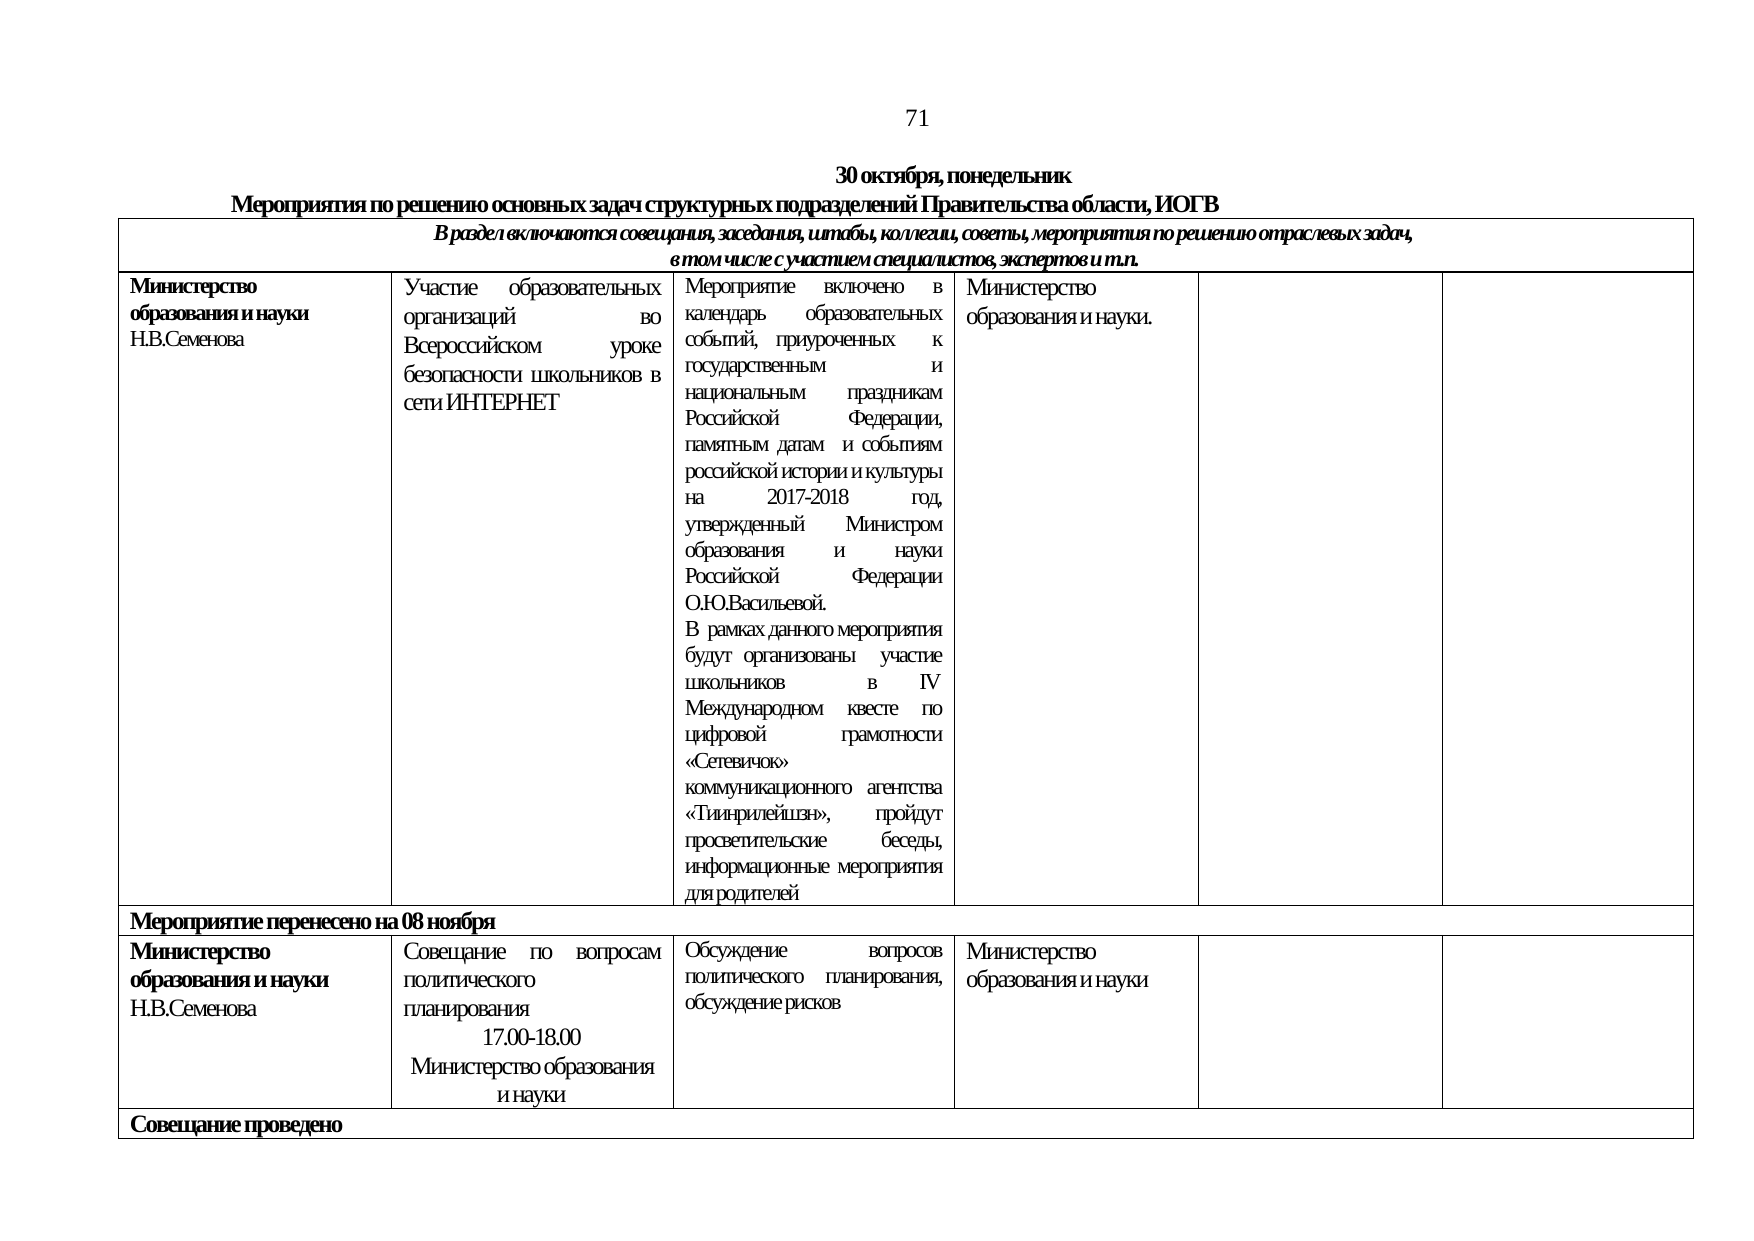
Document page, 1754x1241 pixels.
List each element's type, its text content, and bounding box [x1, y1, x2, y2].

text 30 октября, понедельник [193, 160, 1716, 189]
table_cell Совещание проведено [119, 1109, 1693, 1138]
table_cell [1199, 936, 1442, 1108]
table_header В раздел включаются совещания, заседания, штабы, коллегии, советы, мероприятия по решению отраслевых задач, в том числе с участием специалистов, экспертов и т.п. [119, 219, 1693, 271]
table_cell Министерство образования и науки Н.В.Семенова [119, 273, 391, 905]
table_cell [1199, 273, 1442, 905]
table_cell Обсуждение вопросов политического планирования, обсуждение рисков [674, 936, 954, 1108]
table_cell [119, 936, 391, 1108]
table_cell Мероприятие включено в календарь образовательных событий, приуроченных к государственным и национальным праздникам Российской Федерации, памятным датам и событиям российской истории и культуры на 2017-2018 год, утвержденный Министром образования и науки Российской Федерации О.Ю.Васильевой. В рамках данного мероприятия будут организованы участие школьников в IV Международном квесте по цифровой грамотности «Сетевичок» коммуникационного агентства «Тиинрилейшзн», пройдут просветительские беседы, информационные мероприятия для родителей [674, 273, 954, 905]
table_cell [1443, 936, 1693, 1108]
table_cell Участие образовательных организаций во Всероссийском уроке безопасности школьников в сети ИНТЕРНЕТ [392, 273, 673, 905]
table_cell [1443, 273, 1693, 905]
table_cell Министерство образования и науки [955, 936, 1198, 1108]
table_cell Мероприятие перенесено на 08 ноября [119, 906, 1693, 935]
table_cell Совещание по вопросам политического планирования 17.00-18.00 Министерство образования и науки [392, 936, 673, 1108]
table_cell Министерство образования и науки. [955, 273, 1198, 905]
text Мероприятия по решению основных задач структурных подразделений Правительства области, ИОГВ [231, 189, 1716, 218]
